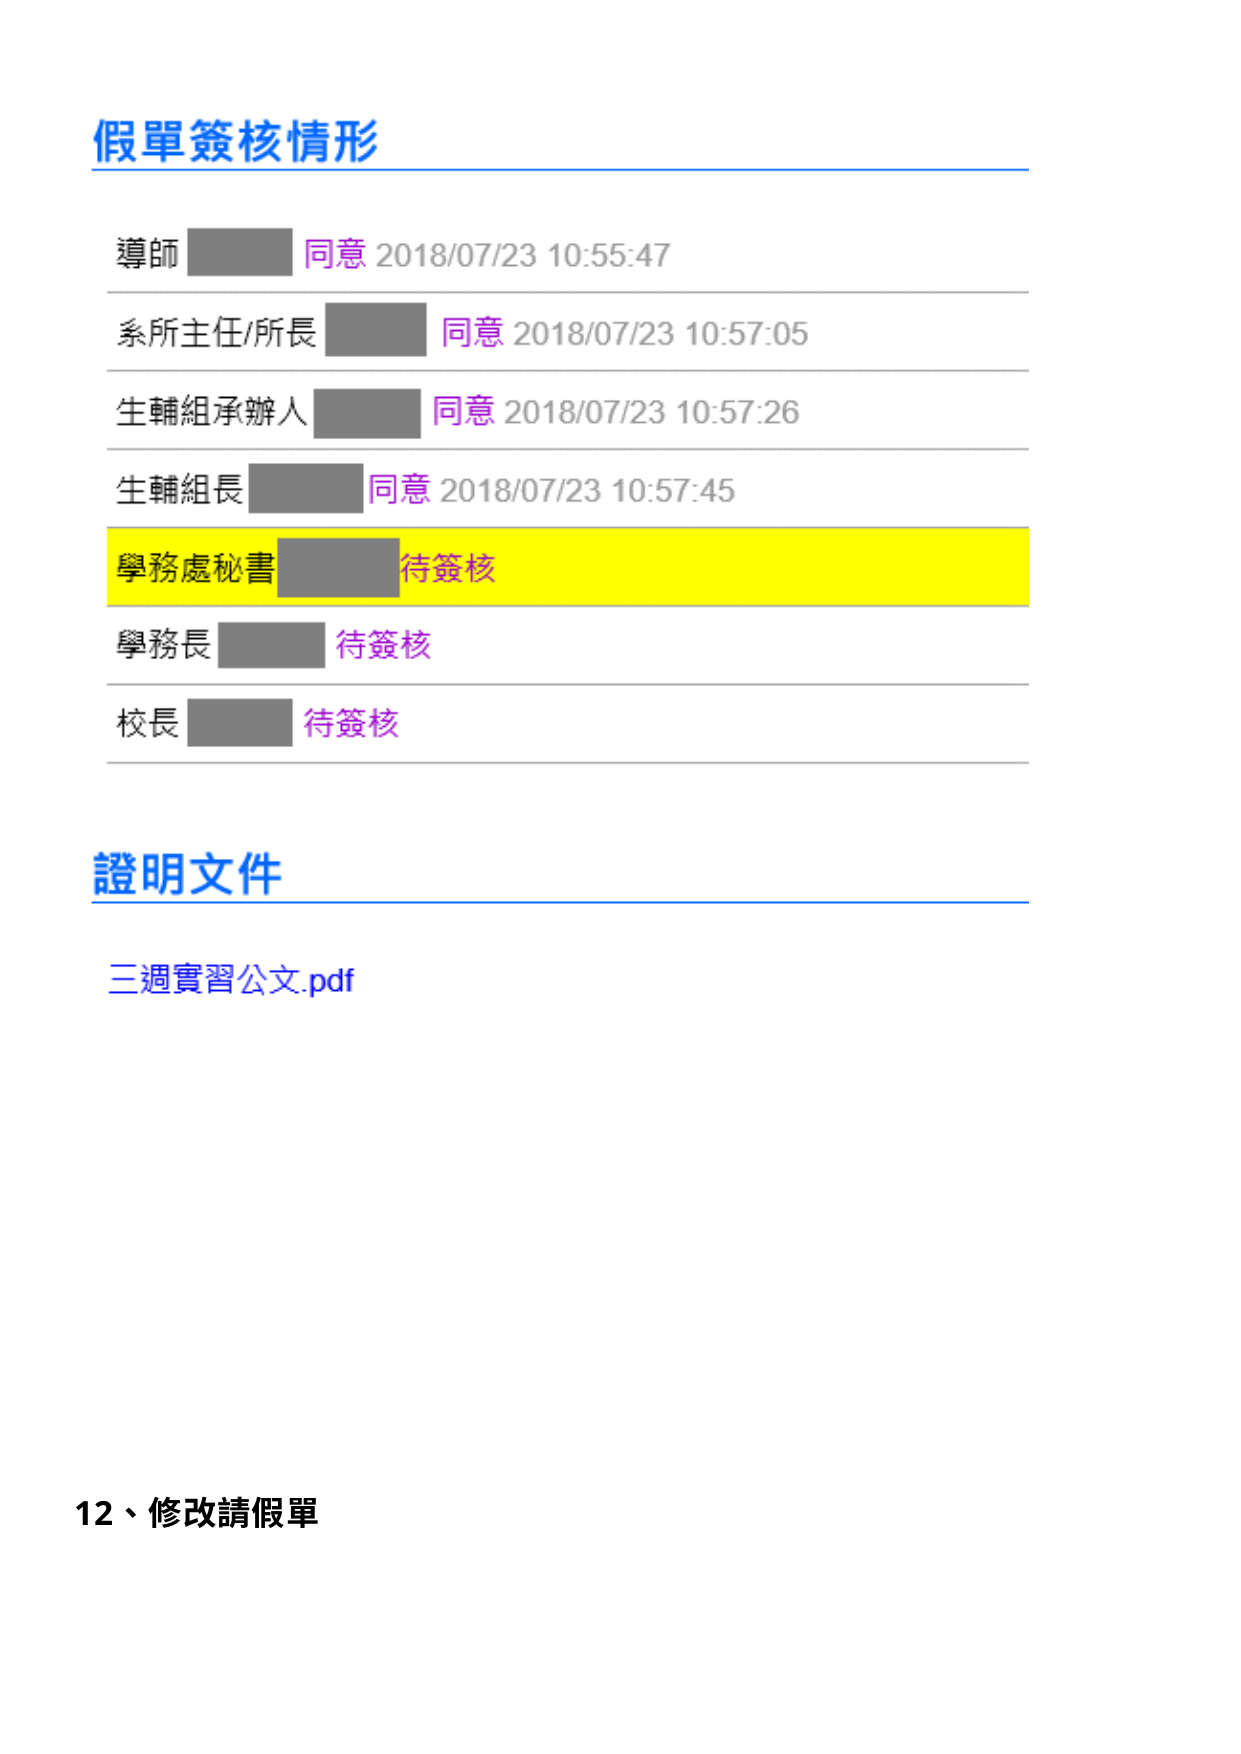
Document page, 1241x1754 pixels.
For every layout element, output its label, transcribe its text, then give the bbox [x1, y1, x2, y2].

text 12、修改請假單 [74, 1487, 1167, 1535]
picture [73, 89, 1029, 1078]
